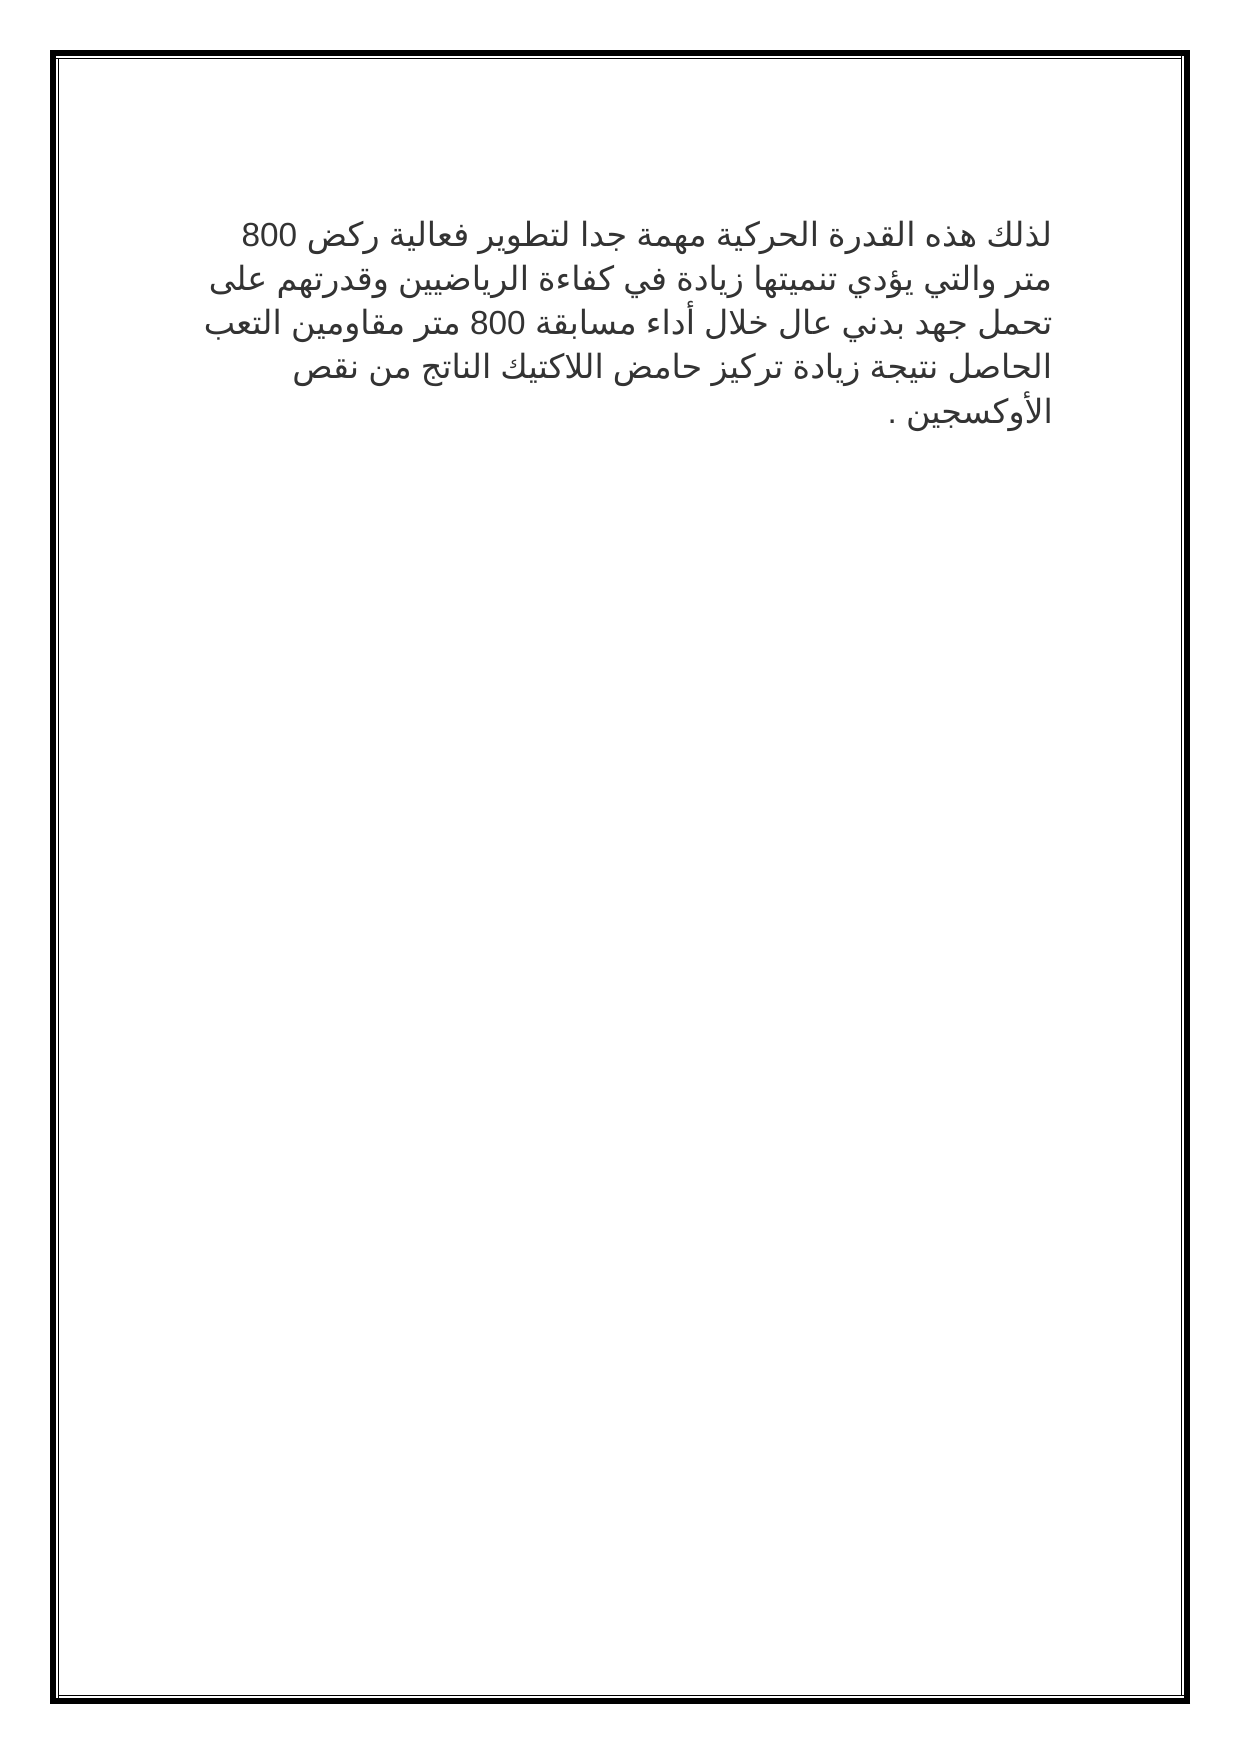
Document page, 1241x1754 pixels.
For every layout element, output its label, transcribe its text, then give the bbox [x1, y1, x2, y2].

text لذلك هذه القدرة الحركية مهمة جدا لتطوير فعالية ركض 800 متر والتي يؤدي تنميتها زيادة في كفاءة الرياضيين وقدرتهم على تحمل جهد بدني عال خلال أداء مسابقة 800 متر مقاومين التعب الحاصل نتيجة زيادة تركيز حامض اللاكتيك الناتج من نقص الأوكسجين . [187, 215, 1053, 430]
